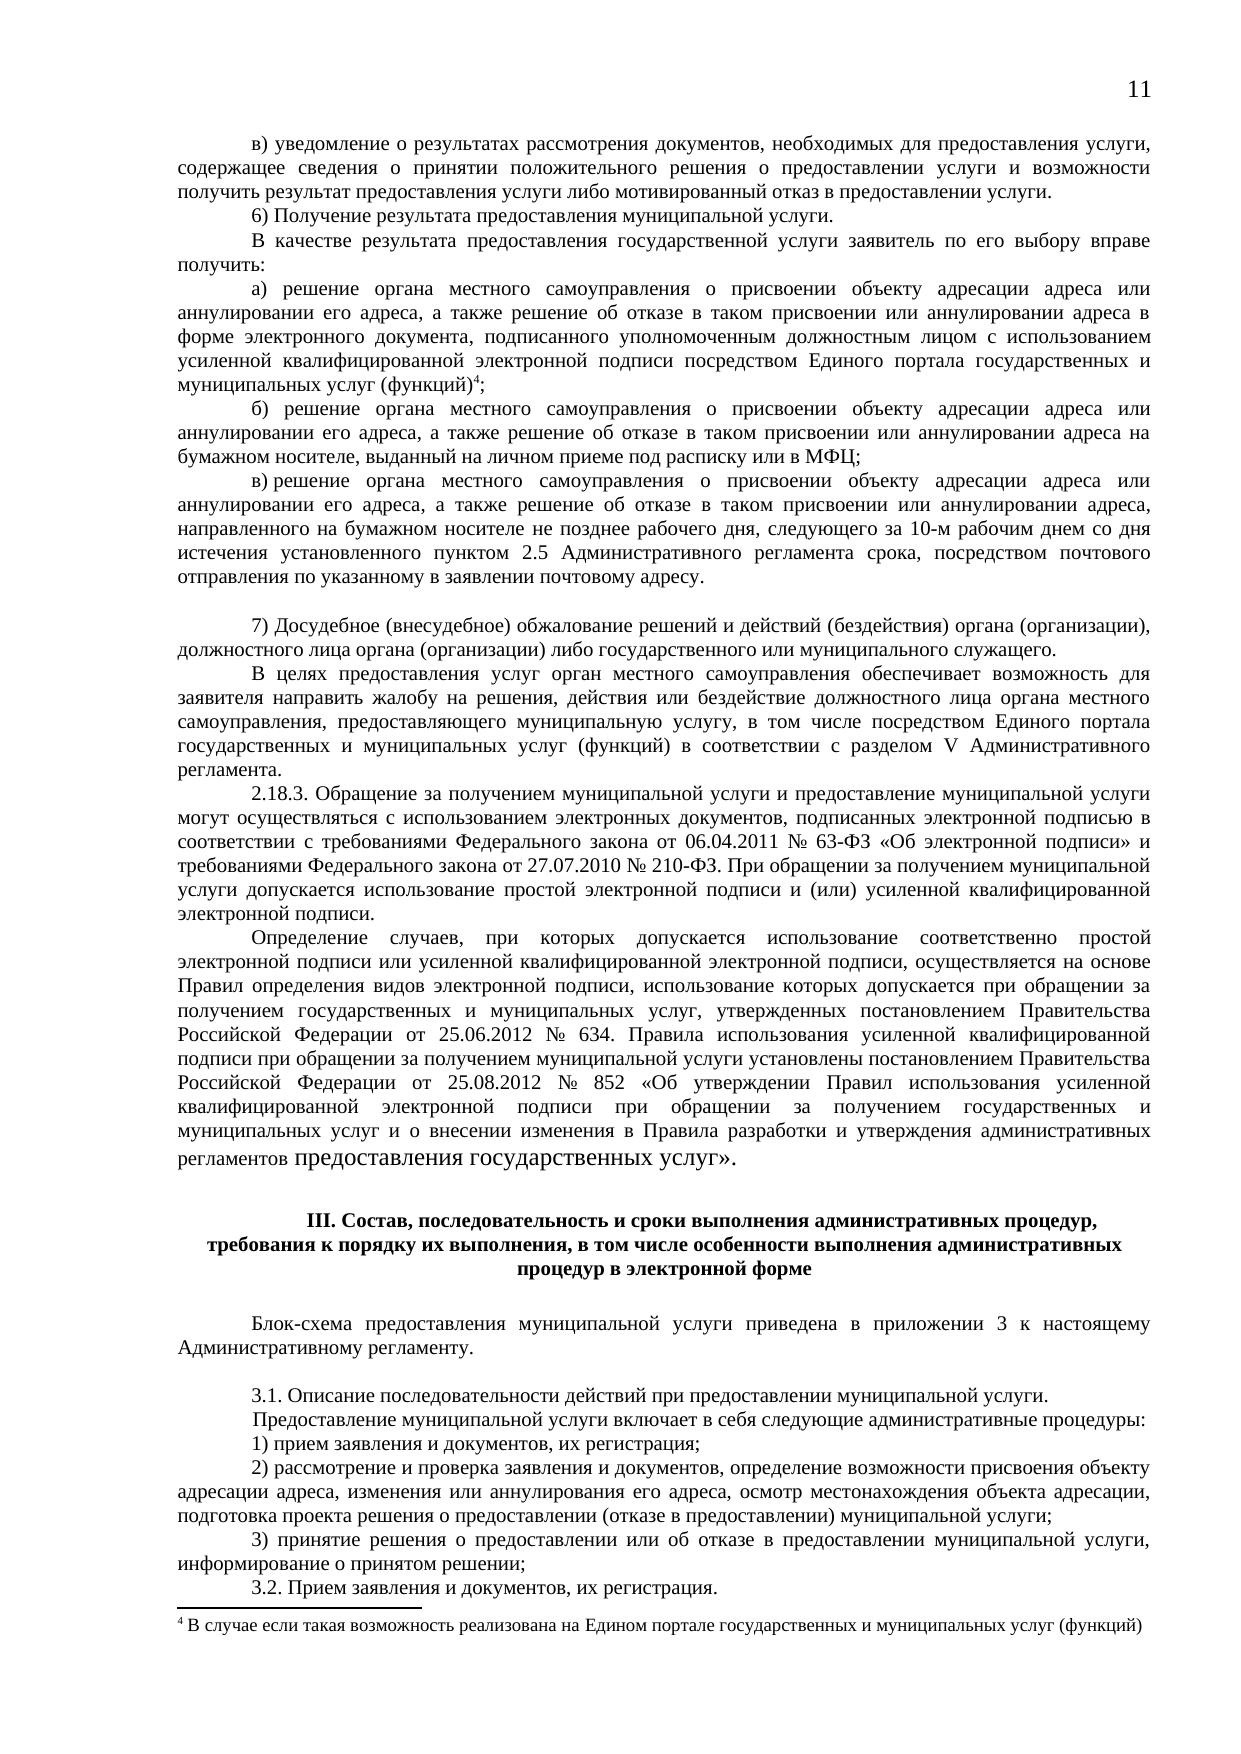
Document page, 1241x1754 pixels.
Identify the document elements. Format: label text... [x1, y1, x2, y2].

text в) решение органа местного самоуправления о присвоении объекту адресации адреса или аннулировании его адреса, а также решение об отказе в таком присвоении или аннулировании адреса, направленного на бумажном носителе не позднее рабочего дня, следующего за 10-м рабочим днем со дня истечения установленного пунктом 2.5 Административного регламента срока, посредством почтового отправления по указанному в заявлении почтовому адресу. [177, 468, 1152, 588]
text Блок-схема предоставления муниципальной услуги приведена в приложении 3 к настоящему Административному регламенту. [177, 1311, 1152, 1359]
text III. Состав, последовательность и сроки выполнения административных процедур, требования к порядку их выполнения, в том числе особенности выполнения административных процедур в электронной форме [177, 1208, 1152, 1280]
text Предоставление муниципальной услуги включает в себя следующие административные процедуры: [177, 1407, 1152, 1431]
text В целях предоставления услуг орган местного самоуправления обеспечивает возможность для заявителя направить жалобу на решения, действия или бездействие должностного лица органа местного самоуправления, предоставляющего муниципальную услугу, в том числе посредством Единого портала государственных и муниципальных услуг (функций) в соответствии с разделом V Административного регламента. [177, 661, 1152, 781]
text 2.18.3. Обращение за получением муниципальной услуги и предоставление муниципальной услуги могут осуществляться с использованием электронных документов, подписанных электронной подписью в соответствии с требованиями Федерального закона от 06.04.2011 № 63-ФЗ «Об электронной подписи» и требованиями Федерального закона от 27.07.2010 № 210-ФЗ. При обращении за получением муниципальной услуги допускается использование простой электронной подписи и (или) усиленной квалифицированной электронной подписи. [177, 781, 1152, 925]
text 6) Получение результата предоставления муниципальной услуги. [177, 203, 1152, 227]
text б) решение органа местного самоуправления о присвоении объекту адресации адреса или аннулировании его адреса, а также решение об отказе в таком присвоении или аннулировании адреса на бумажном носителе, выданный на личном приеме под расписку или в МФЦ; [177, 396, 1152, 468]
text 7) Досудебное (внесудебное) обжалование решений и действий (бездействия) органа (организации), должностного лица органа (организации) либо государственного или муниципального служащего. [177, 612, 1152, 661]
text 1) прием заявления и документов, их регистрация; [177, 1431, 1152, 1455]
text 3) принятие решения о предоставлении или об отказе в предоставлении муниципальной услуги, информирование о принятом решении; [177, 1527, 1152, 1575]
text 2) рассмотрение и проверка заявления и документов, определение возможности присвоения объекту адресации адреса, изменения или аннулирования его адреса, осмотр местонахождения объекта адресации, подготовка проекта решения о предоставлении (отказе в предоставлении) муниципальной услуги; [177, 1455, 1152, 1527]
text Определение случаев, при которых допускается использование соответственно простой электронной подписи или усиленной квалифицированной электронной подписи, осуществляется на основе Правил определения видов электронной подписи, использование которых допускается при обращении за получением государственных и муниципальных услуг, утвержденных постановлением Правительства Российской Федерации от 25.06.2012 № 634. Правила использования усиленной квалифицированной подписи при обращении за получением муниципальной услуги установлены постановлением Правительства Российской Федерации от 25.08.2012 № 852 «Об утверждении Правил использования усиленной квалифицированной электронной подписи при обращении за получением государственных и муниципальных услуг и о внесении изменения в Правила разработки и утверждения административных регламентов предоставления государственных услуг». [177, 925, 1152, 1171]
text в) уведомление о результатах рассмотрения документов, необходимых для предоставления услуги, содержащее сведения о принятии положительного решения о предоставлении услуги и возможности получить результат предоставления услуги либо мотивированный отказ в предоставлении услуги. [177, 131, 1152, 203]
text 3.2. Прием заявления и документов, их регистрация. [177, 1575, 1152, 1599]
text В качестве результата предоставления государственной услуги заявитель по его выбору вправе получить: [177, 227, 1152, 276]
text а) решение органа местного самоуправления о присвоении объекту адресации адреса или аннулировании его адреса, а также решение об отказе в таком присвоении или аннулировании адреса в форме электронного документа, подписанного уполномоченным должностным лицом с использованием усиленной квалифицированной электронной подписи посредством Единого портала государственных и муниципальных услуг (функций); [177, 276, 1152, 396]
text 3.1. Описание последовательности действий при предоставлении муниципальной услуги. [177, 1383, 1152, 1407]
